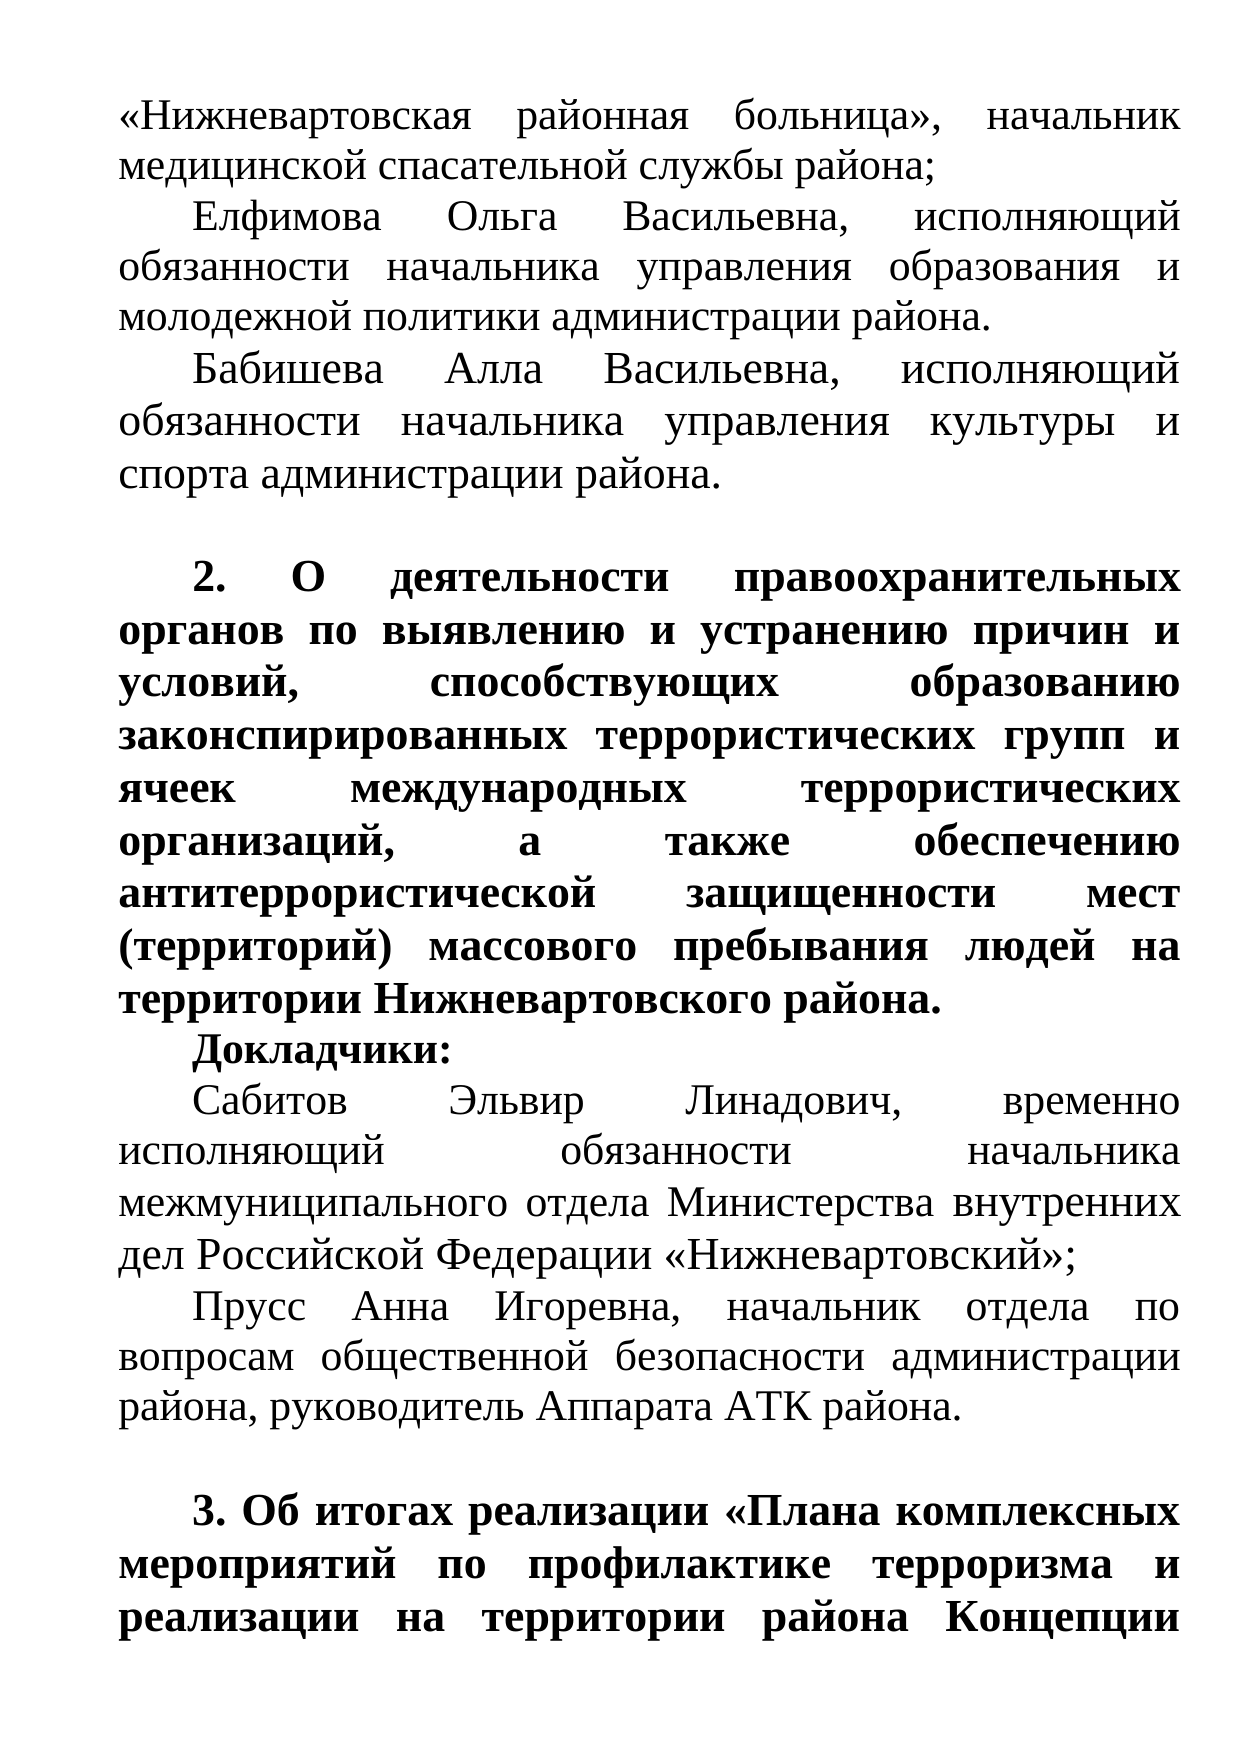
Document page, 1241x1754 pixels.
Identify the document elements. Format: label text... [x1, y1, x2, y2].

text Прусс Анна Игоревна, начальник отдела по вопросам общественной безопасности администрации района, руководитель Аппарата АТК района. [118, 1279, 1181, 1430]
text Сабитов Эльвир Линадович, временно исполняющий обязанности начальника межмуниципального отдела Министерства внутренних дел Российской Федерации «Нижневартовский»; [118, 1073, 1181, 1279]
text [118, 89, 1181, 189]
text Елфимова Ольга Васильевна, исполняющий обязанности начальника управления образования и молодежной политики администрации района. [118, 189, 1181, 340]
text Бабишева Алла Васильевна, исполняющий обязанности начальника управления культуры и спорта администрации района. [118, 340, 1181, 498]
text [118, 1483, 1181, 1641]
text 2. О деятельности правоохранительных органов по выявлению и устранению причин и условий, способствующих образованию законспирированных террористических групп и ячеек международных террористических организаций, а также обеспечению антитеррористической защищенности мест (территорий) массового пребывания людей на территории Нижневартовского района. [118, 549, 1181, 1023]
text Докладчики: [118, 1023, 1181, 1073]
